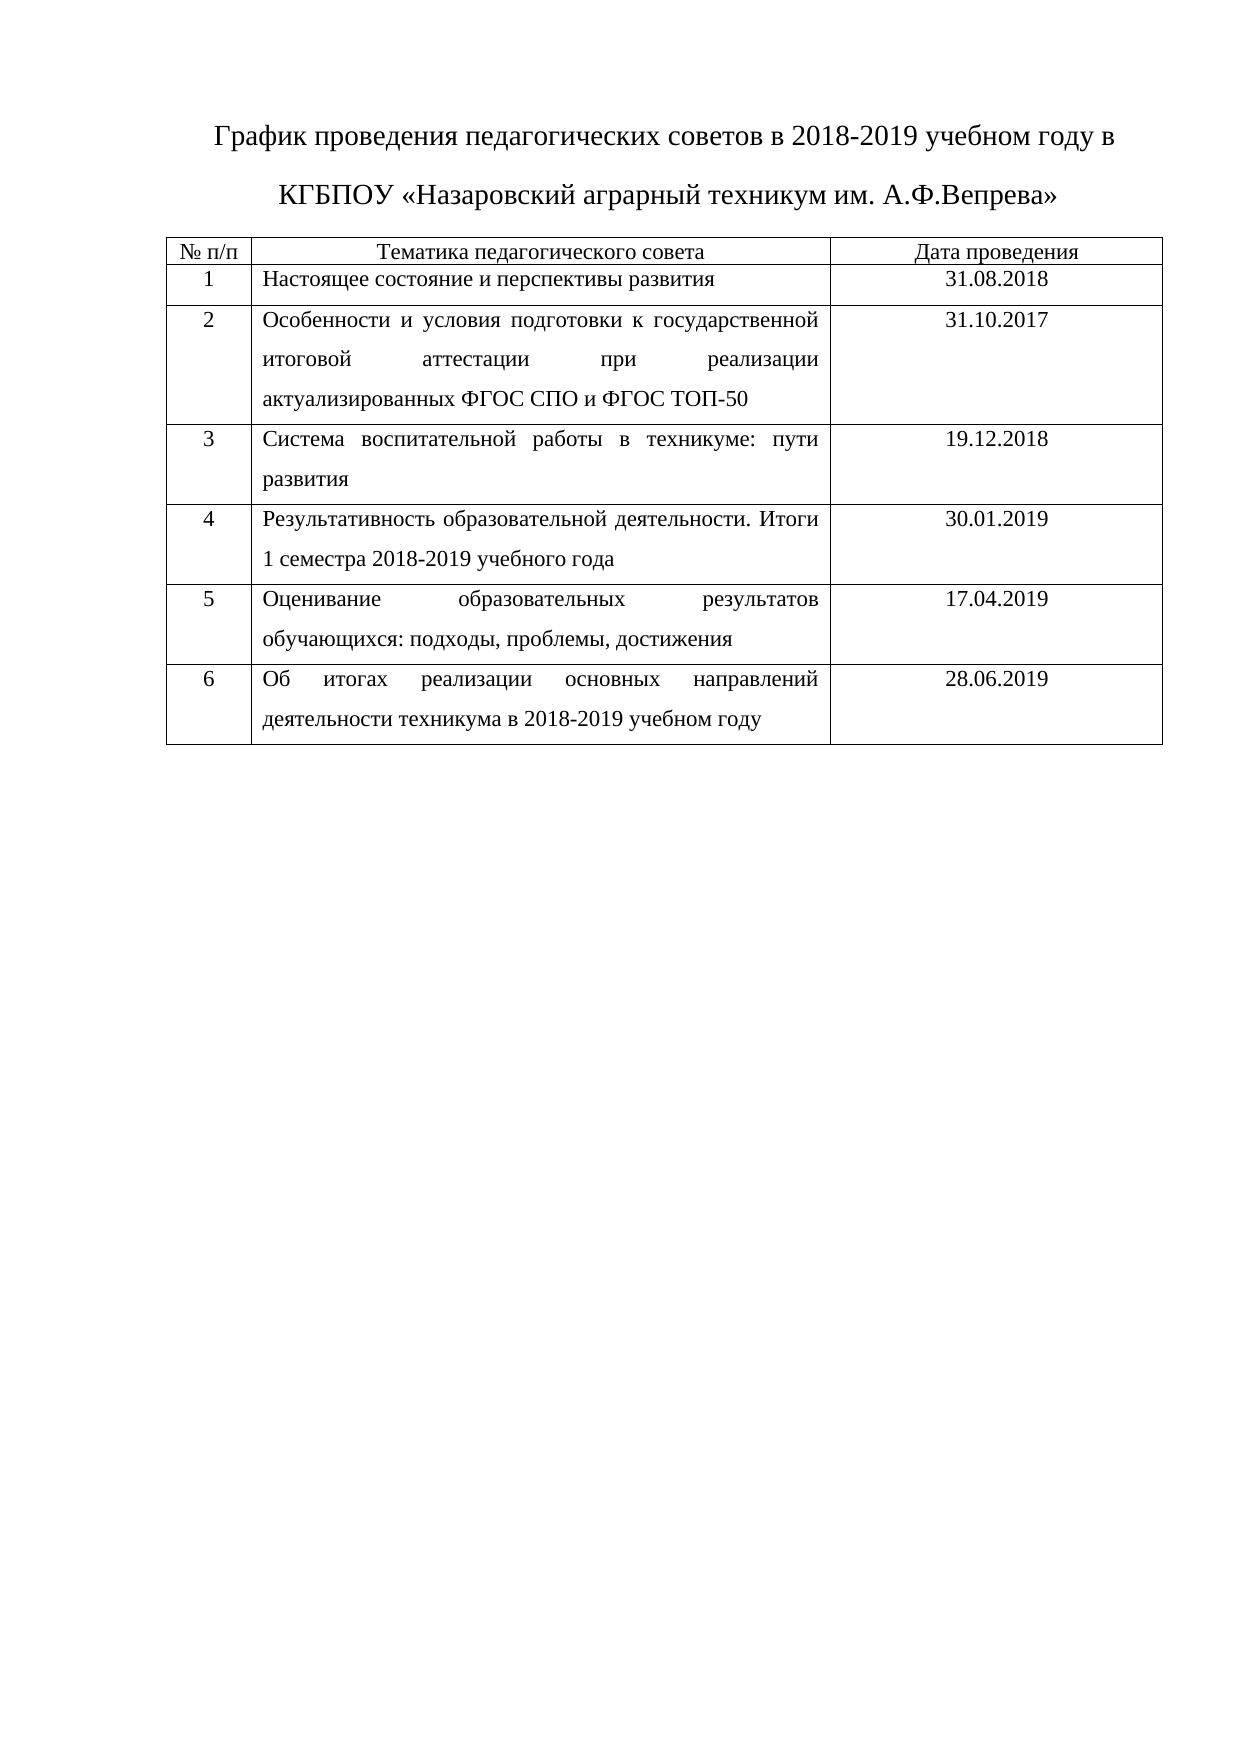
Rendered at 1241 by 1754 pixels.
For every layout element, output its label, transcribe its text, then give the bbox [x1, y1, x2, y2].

table_cell Результативность образовательной деятельности. Итоги 1 семестра 2018-2019 учебного года [252, 505, 830, 584]
table_header Тематика педагогического совета [252, 238, 830, 264]
table_cell 2 [167, 306, 251, 424]
table_cell 28.06.2019 [831, 665, 1162, 744]
table_cell Оценивание образовательных результатов обучающихся: подходы, проблемы, достижения [252, 585, 830, 664]
text КГБПОУ «Назаровский аграрный техникум им. А.Ф.Вепрева» [177, 177, 1152, 211]
table_cell 31.08.2018 [831, 265, 1162, 305]
table_cell Об итогах реализации основных направлений деятельности техникума в 2018-2019 учебном году [252, 665, 830, 744]
table_cell 17.04.2019 [831, 585, 1162, 664]
text График проведения педагогических советов в 2018-2019 учебном году в [177, 118, 1152, 152]
table_header № п/п [167, 238, 251, 264]
table_header Дата проведения [831, 238, 1162, 264]
table_cell Настоящее состояние и перспективы развития [252, 265, 830, 305]
table_cell Система воспитательной работы в техникуме: пути развития [252, 425, 830, 504]
table_cell 6 [167, 665, 251, 744]
table_cell 3 [167, 425, 251, 504]
table_cell 4 [167, 505, 251, 584]
table_cell 30.01.2019 [831, 505, 1162, 584]
table_cell Особенности и условия подготовки к государственной итоговой аттестации при реализации актуализированных ФГОС СПО и ФГОС ТОП-50 [252, 306, 830, 424]
table_cell 19.12.2018 [831, 425, 1162, 504]
table_cell 5 [167, 585, 251, 664]
table_cell 31.10.2017 [831, 306, 1162, 424]
table_cell 1 [167, 265, 251, 305]
